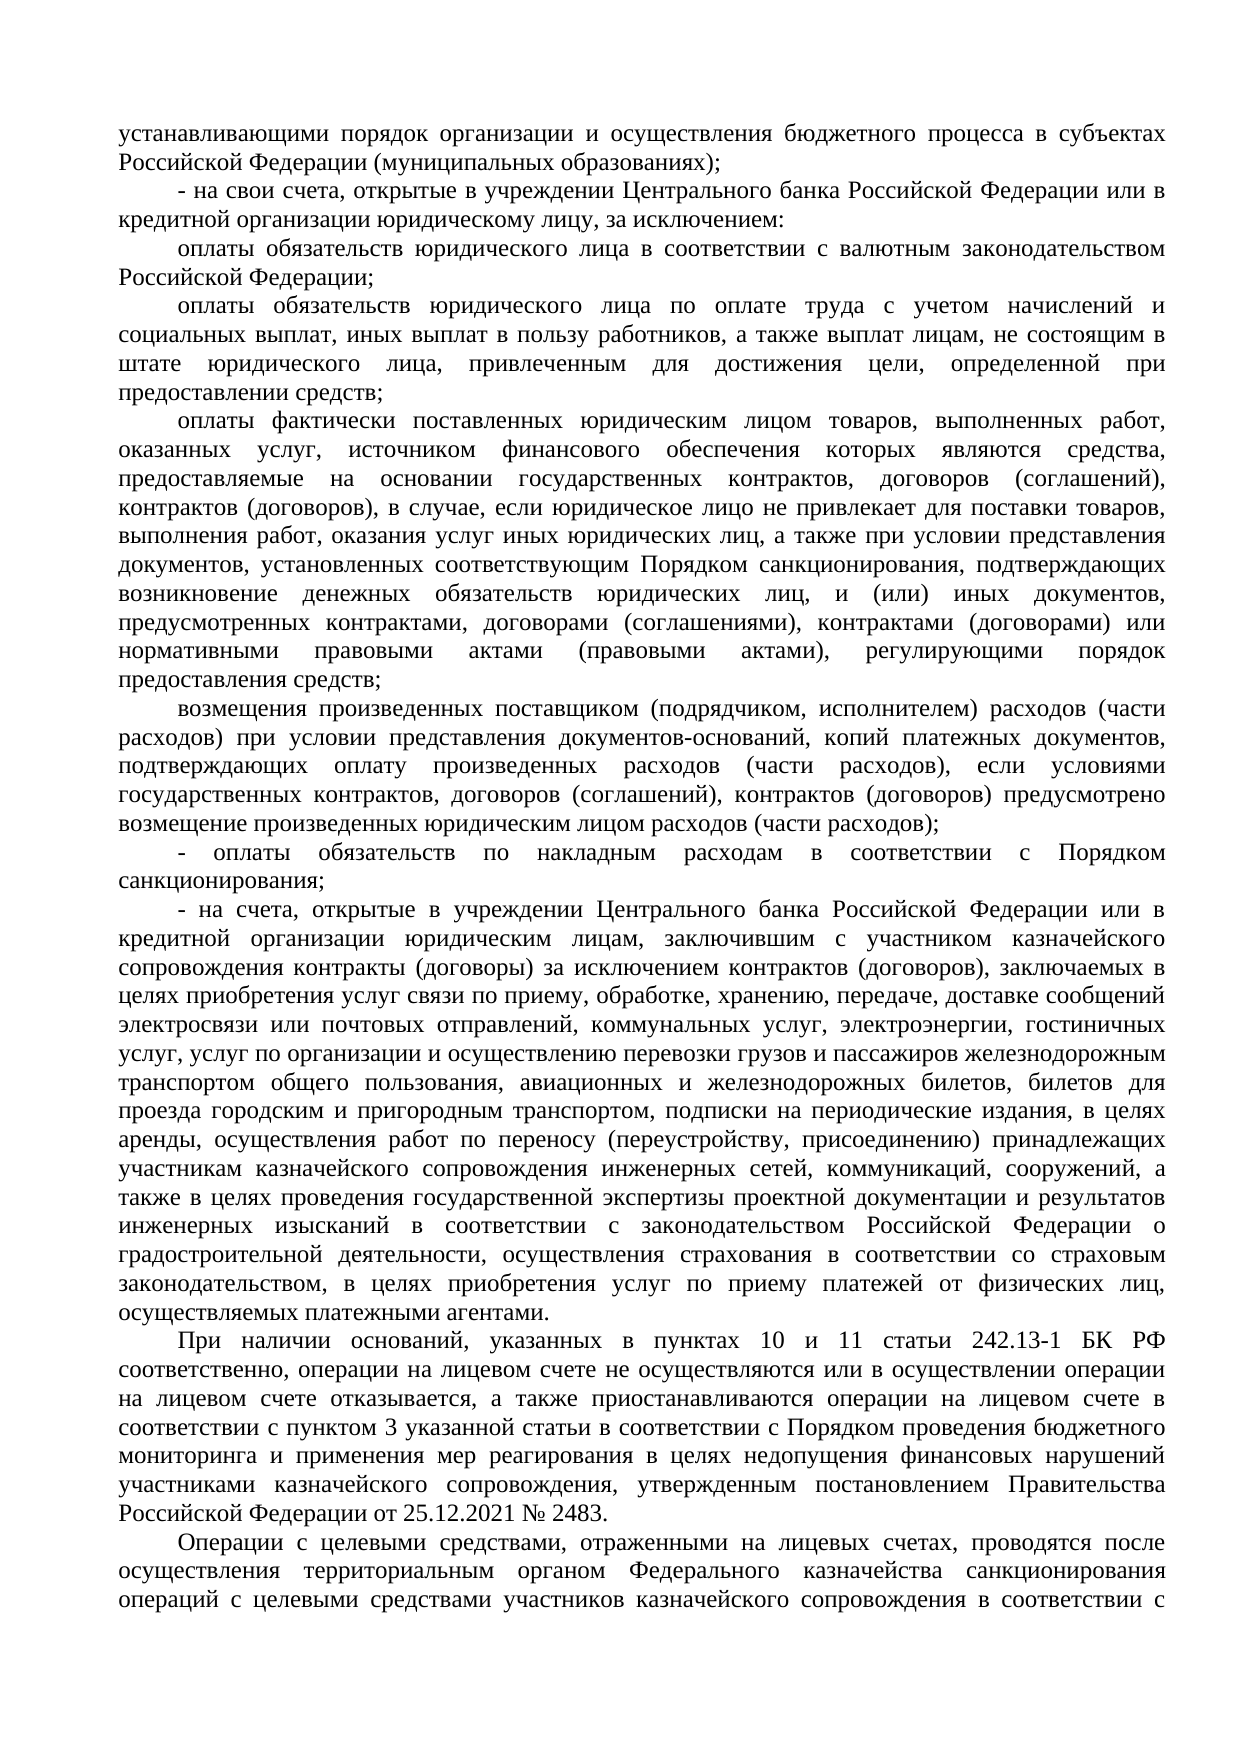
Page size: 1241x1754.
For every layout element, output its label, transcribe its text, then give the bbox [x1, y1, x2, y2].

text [118, 118, 1167, 176]
text - на счета, открытые в учреждении Центрального банка Российской Федерации или в кредитной организации юридическим лицам, заключившим с участником казначейского сопровождения контракты (договоры) за исключением контрактов (договоров), заключаемых в целях приобретения услуг связи по приему, обработке, хранению, передаче, доставке сообщений электросвязи или почтовых отправлений, коммунальных услуг, электроэнергии, гостиничных услуг, услуг по организации и осуществлению перевозки грузов и пассажиров железнодорожным транспортом общего пользования, авиационных и железнодорожных билетов, билетов для проезда городским и пригородным транспортом, подписки на периодические издания, в целях аренды, осуществления работ по переносу (переустройству, присоединению) принадлежащих участникам казначейского сопровождения инженерных сетей, коммуникаций, сооружений, а также в целях проведения государственной экспертизы проектной документации и результатов инженерных изысканий в соответствии с законодательством Российской Федерации о градостроительной деятельности, осуществления страхования в соответствии со страховым законодательством, в целях приобретения услуг по приему платежей от физических лиц, осуществляемых платежными агентами. [118, 894, 1167, 1326]
text - оплаты обязательств по накладным расходам в соответствии с Порядком санкционирования; [118, 837, 1167, 894]
text - на свои счета, открытые в учреждении Центрального банка Российской Федерации или в кредитной организации юридическому лицу, за исключением: [118, 176, 1167, 233]
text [118, 1527, 1167, 1613]
text оплаты обязательств юридического лица по оплате труда с учетом начислений и социальных выплат, иных выплат в пользу работников, а также выплат лицам, не состоящим в штате юридического лица, привлеченным для достижения цели, определенной при предоставлении средств; [118, 291, 1167, 406]
text При наличии оснований, указанных в пунктах 10 и 11 статьи 242.13-1 БК РФ соответственно, операции на лицевом счете не осуществляются или в осуществлении операции на лицевом счете отказывается, а также приостанавливаются операции на лицевом счете в соответствии с пунктом 3 указанной статьи в соответствии с Порядком проведения бюджетного мониторинга и применения мер реагирования в целях недопущения финансовых нарушений участниками казначейского сопровождения, утвержденным постановлением Правительства Российской Федерации от 25.12.2021 № 2483. [118, 1326, 1167, 1527]
text оплаты фактически поставленных юридическим лицом товаров, выполненных работ, оказанных услуг, источником финансового обеспечения которых являются средства, предоставляемые на основании государственных контрактов, договоров (соглашений), контрактов (договоров), в случае, если юридическое лицо не привлекает для поставки товаров, выполнения работ, оказания услуг иных юридических лиц, а также при условии представления документов, установленных соответствующим Порядком санкционирования, подтверждающих возникновение денежных обязательств юридических лиц, и (или) иных документов, предусмотренных контрактами, договорами (соглашениями), контрактами (договорами) или нормативными правовыми актами (правовыми актами), регулирующими порядок предоставления средств; [118, 406, 1167, 693]
text оплаты обязательств юридического лица в соответствии с валютным законодательством Российской Федерации; [118, 233, 1167, 291]
text возмещения произведенных поставщиком (подрядчиком, исполнителем) расходов (части расходов) при условии представления документов-оснований, копий платежных документов, подтверждающих оплату произведенных расходов (части расходов), если условиями государственных контрактов, договоров (соглашений), контрактов (договоров) предусмотрено возмещение произведенных юридическим лицом расходов (части расходов); [118, 693, 1167, 837]
